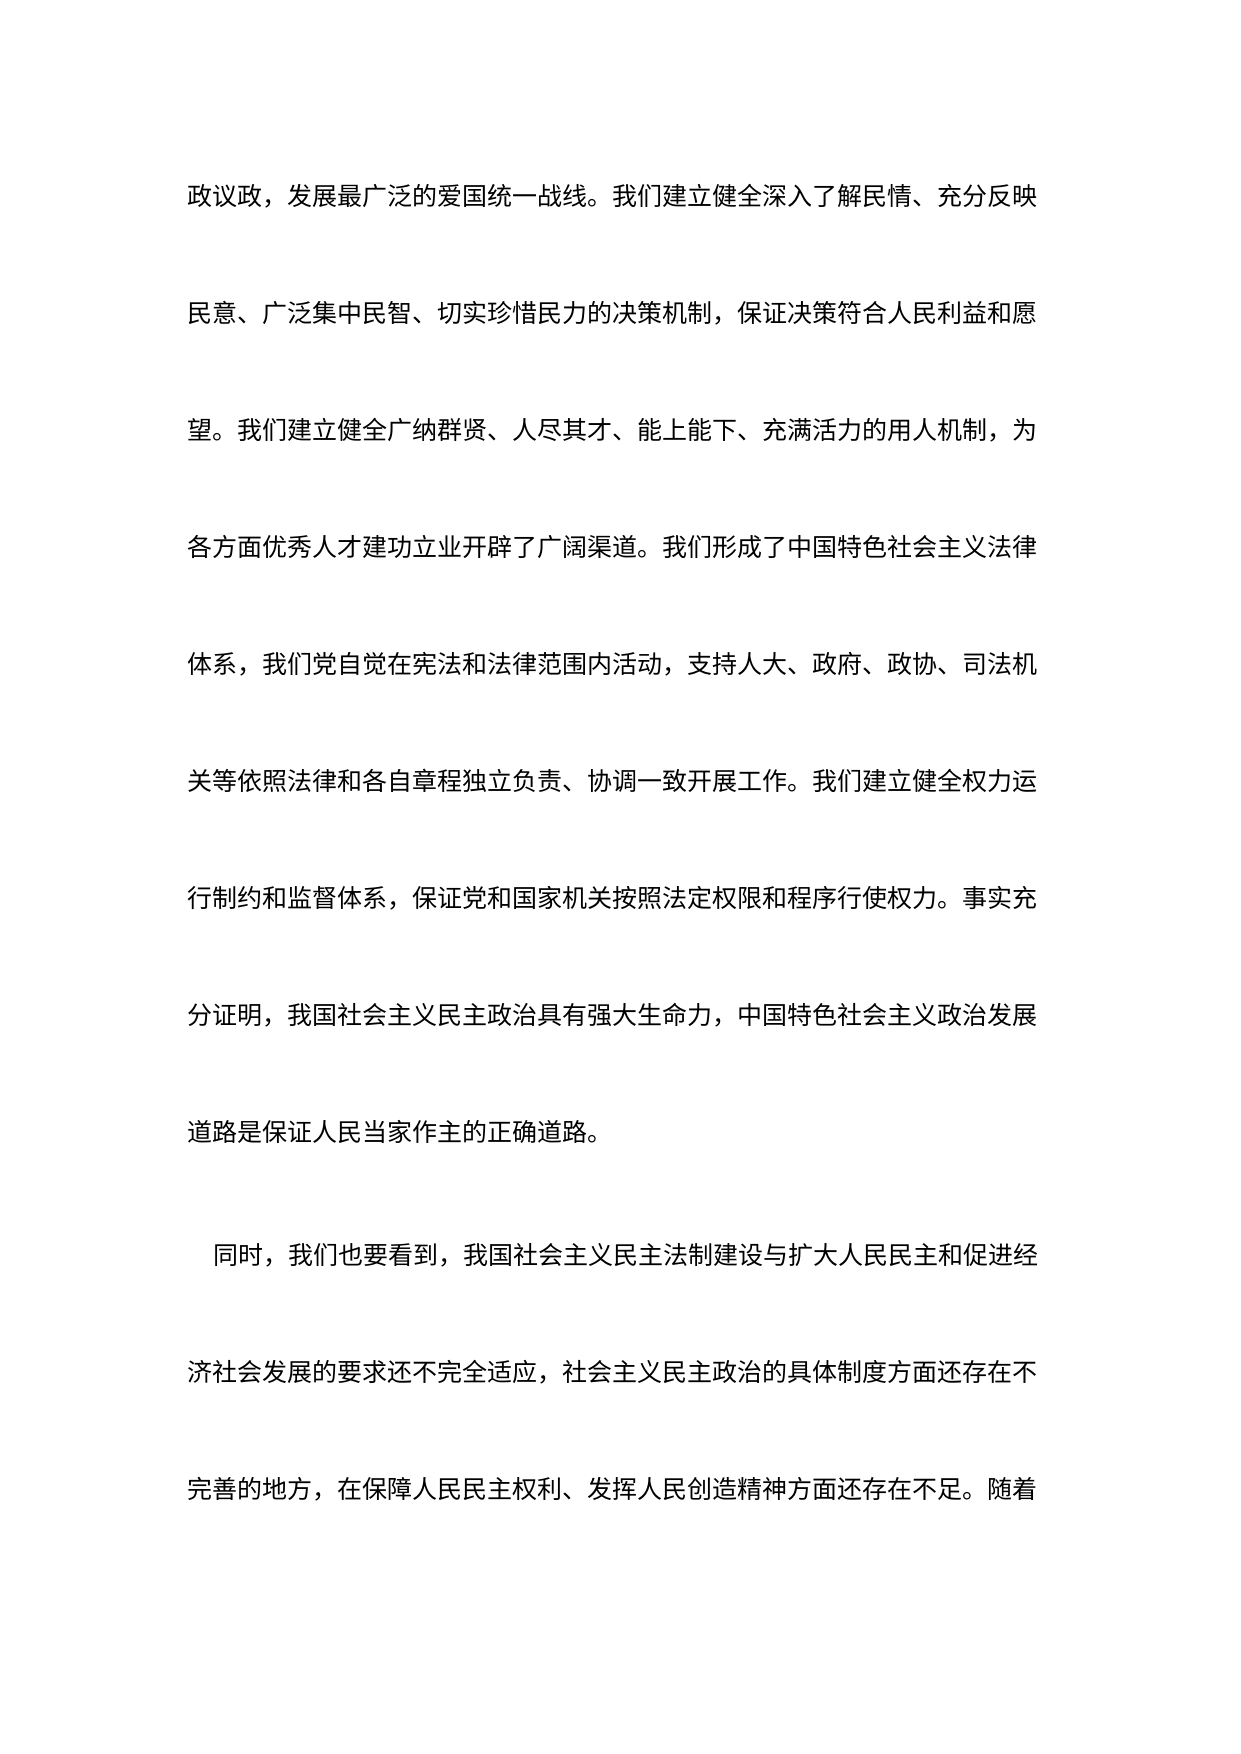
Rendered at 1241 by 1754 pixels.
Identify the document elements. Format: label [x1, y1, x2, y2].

text [187, 1221, 1053, 1520]
text [187, 162, 1053, 1163]
